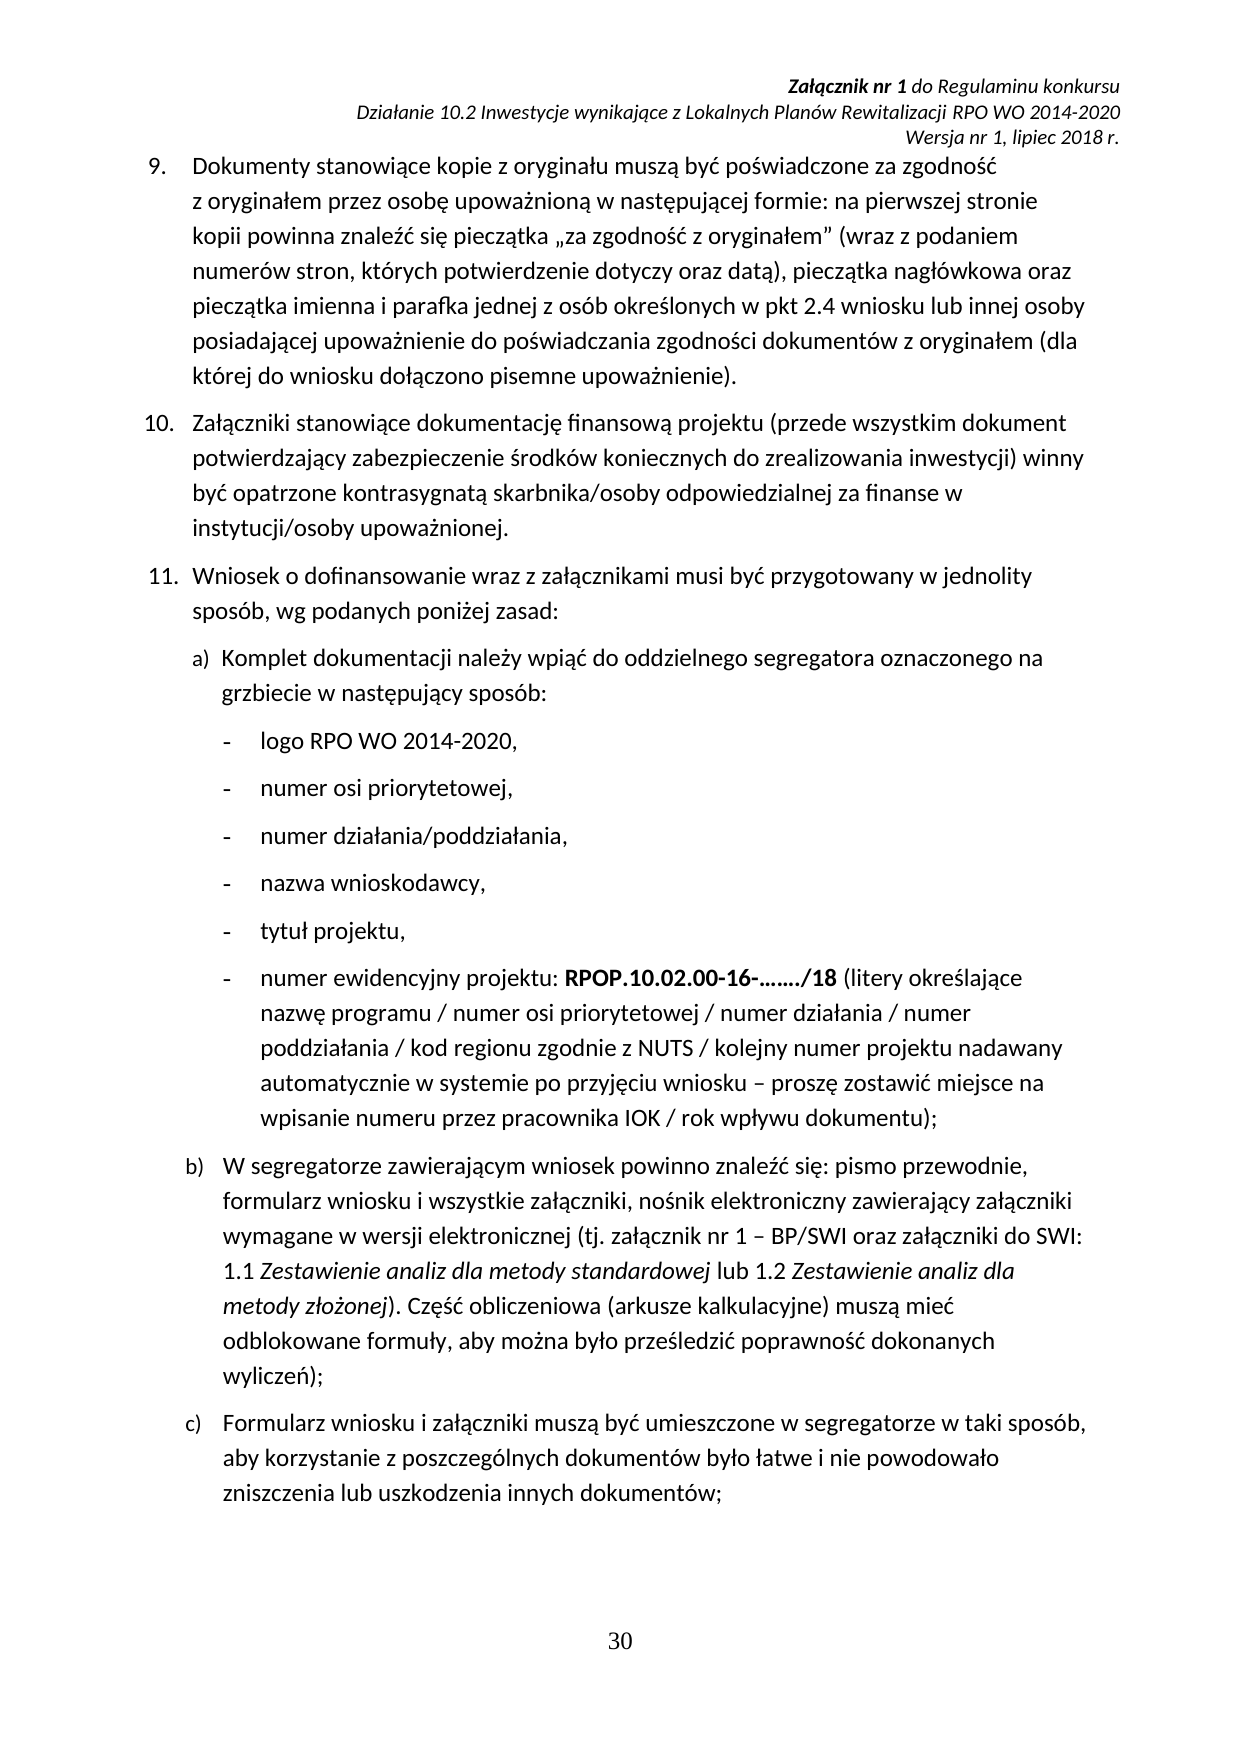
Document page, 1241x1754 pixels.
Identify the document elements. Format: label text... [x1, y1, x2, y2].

list numer osi priorytetowej, [223, 772, 1093, 803]
list W segregatorze zawierającym wniosek powinno znaleźć się: pismo przewodnie, formularz wniosku i wszystkie załączniki, nośnik elektroniczny zawierający załączniki wymagane w wersji elektronicznej (tj. załącznik nr 1 – BP/SWI oraz załączniki do SWI: 1.1 Zestawienie analiz dla metody standardowej lub 1.2 Zestawienie analiz dla metody złożonej). Część obliczeniowa (arkusze kalkulacyjne) muszą mieć odblokowane formuły, aby można było prześledzić poprawność dokonanych wyliczeń); [185, 1150, 1093, 1391]
list Załączniki stanowiące dokumentację finansową projektu (przede wszystkim dokument potwierdzający zabezpieczenie środków koniecznych do zrealizowania inwestycji) winny być opatrzone kontrasygnatą skarbnika/osoby odpowiedzialnej za finanse w instytucji/osoby upoważnionej. [143, 407, 1093, 543]
list Dokumenty stanowiące kopie z oryginału muszą być poświadczone za zgodność z oryginałem przez osobę upoważnioną w następującej formie: na pierwszej stronie kopii powinna znaleźć się pieczątka „za zgodność z oryginałem” (wraz z podaniem numerów stron, których potwierdzenie dotyczy oraz datą), pieczątka nagłówkowa oraz pieczątka imienna i parafka jednej z osób określonych w pkt 2.4 wniosku lub innej osoby posiadającej upoważnienie do poświadczania zgodności dokumentów z oryginałem (dla której do wniosku dołączono pisemne upoważnienie). [148, 150, 1093, 391]
list Formularz wniosku i załączniki muszą być umieszczone w segregatorze w taki sposób, aby korzystanie z poszczególnych dokumentów było łatwe i nie powodowało zniszczenia lub uszkodzenia innych dokumentów; [185, 1407, 1093, 1508]
list logo RPO WO 2014-2020, [223, 725, 1093, 756]
list Wniosek o dofinansowanie wraz z załącznikami musi być przygotowany w jednolity sposób, wg podanych poniżej zasad: [148, 560, 1093, 626]
list nazwa wnioskodawcy, [223, 867, 1093, 898]
list tytuł projektu, [223, 915, 1093, 946]
list numer działania/poddziałania, [223, 820, 1093, 851]
list numer ewidencyjny projektu: RPOP.10.02.00-16-……./18 (litery określające nazwę programu / numer osi priorytetowej / numer działania / numer poddziałania / kod regionu zgodnie z NUTS / kolejny numer projektu nadawany automatycznie w systemie po przyjęciu wniosku – proszę zostawić miejsce na wpisanie numeru przez pracownika IOK / rok wpływu dokumentu); [223, 962, 1093, 1133]
list Komplet dokumentacji należy wpiąć do oddzielnego segregatora oznaczonego na grzbiecie w następujący sposób: [192, 642, 1093, 708]
